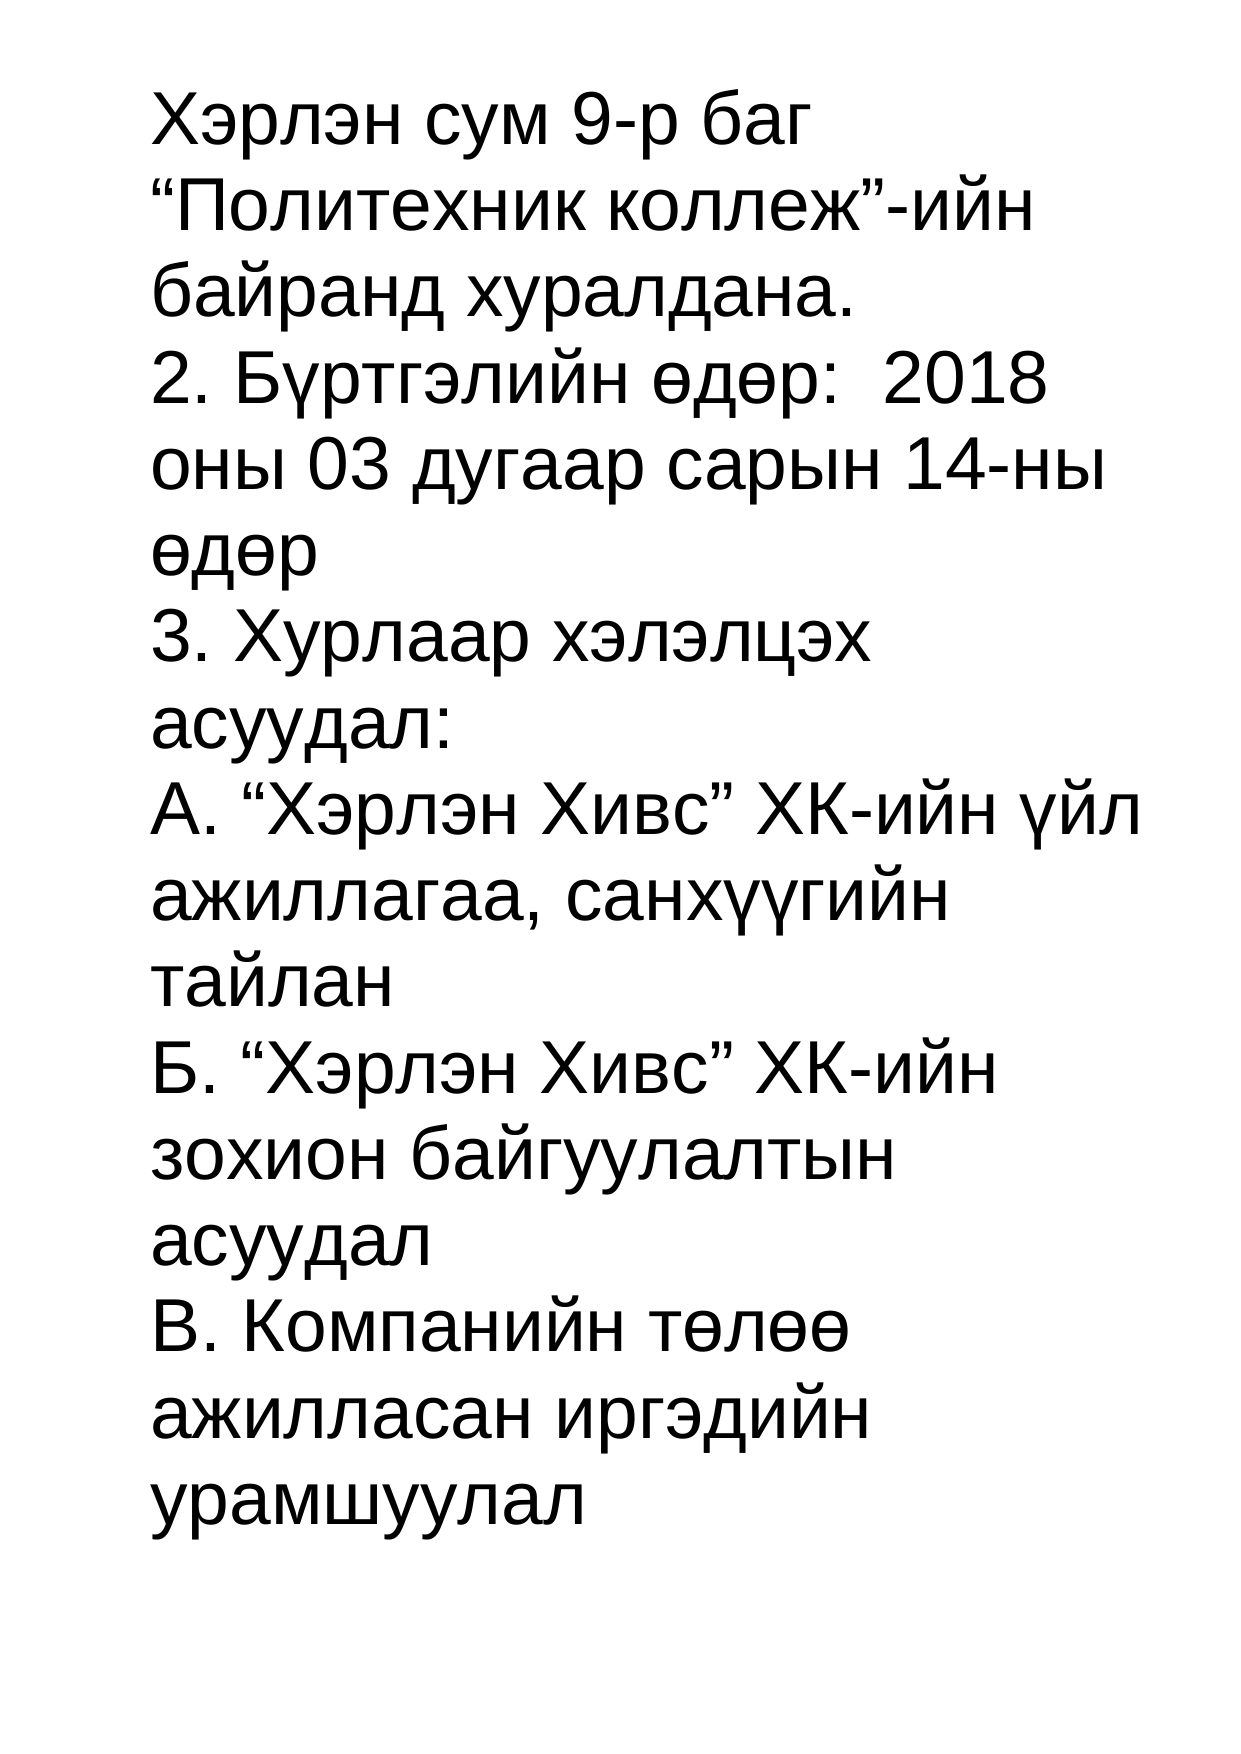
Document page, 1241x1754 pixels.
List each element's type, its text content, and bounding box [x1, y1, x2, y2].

text Хэрлэн сум 9-р баг “Политехник коллеж”-ийн байранд хуралдана. [150, 74, 1152, 333]
text 2. Бүртгэлийн өдөр: 2018 оны 03 дугаар сарын 14-ны өдөр [150, 333, 1152, 591]
text Б. “Хэрлэн Хивс” ХК-ийн зохион байгуулалтын асуудал [150, 1023, 1152, 1281]
text В. Компанийн төлөө ажилласан иргэдийн урамшуулал [150, 1281, 1152, 1540]
text 3. Хурлаар хэлэлцэх асуудал: [150, 591, 1152, 764]
text А. “Хэрлэн Хивс” ХК-ийн үйл ажиллагаа, санхүүгийн тайлан [150, 764, 1152, 1023]
